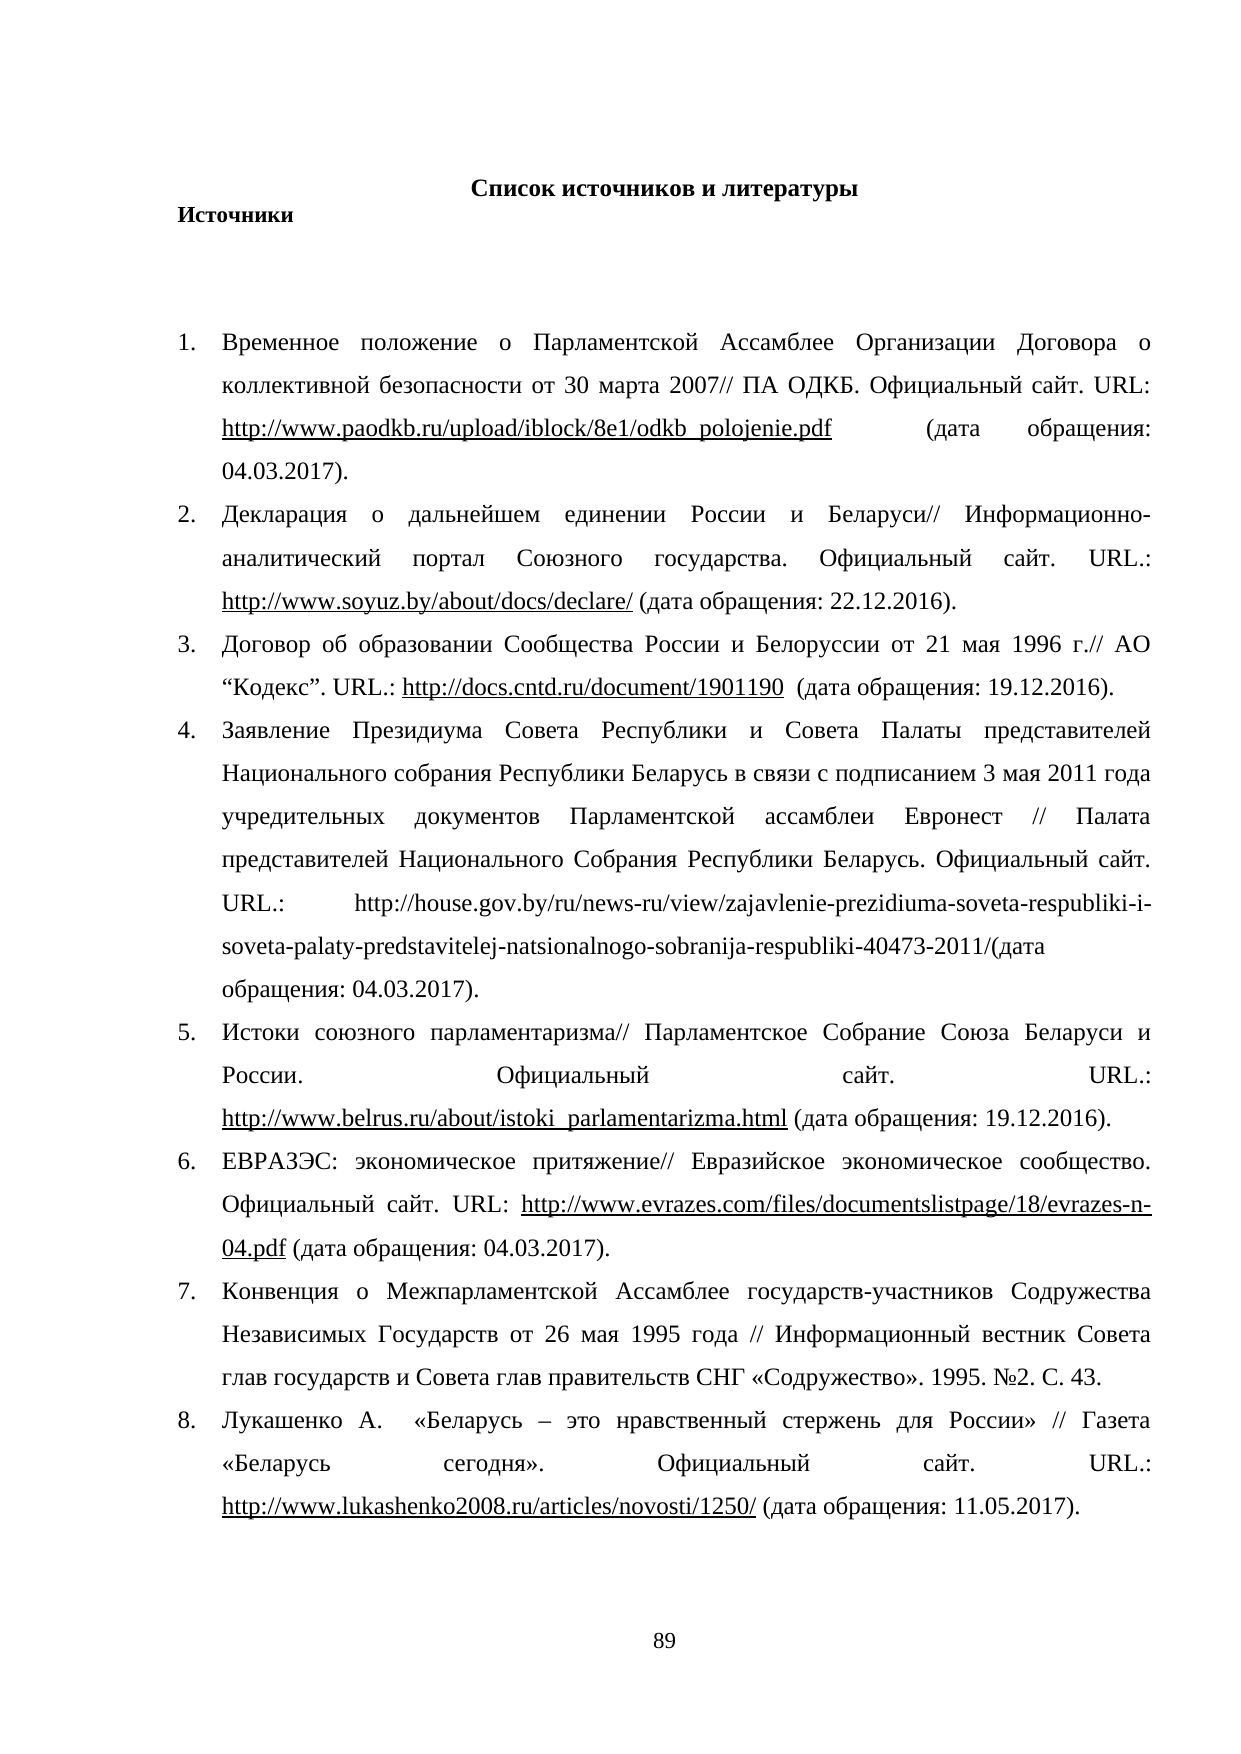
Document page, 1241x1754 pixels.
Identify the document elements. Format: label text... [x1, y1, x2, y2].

list ЕВРАЗЭС: экономическое притяжение// Евразийское экономическое сообщество. Официальный сайт. URL: http://www.evrazes.com/files/documentslistpage/18/evrazes-n-04.pdf (дата обращения: 04.03.2017). [177, 1146, 1152, 1261]
list Лукашенко А. «Беларусь – это нравственный стержень для России» // Газета «Беларусь сегодня». Официальный сайт. URL.: http://www.lukashenko2008.ru/articles/novosti/1250/ (дата обращения: 11.05.2017). [177, 1405, 1152, 1520]
list Договор об образовании Сообщества России и Белоруссии от 21 мая 1996 г.// АО “Кодекс”. URL.: http://docs.cntd.ru/document/1901190 (дата обращения: 19.12.2016). [177, 629, 1152, 701]
list Истоки союзного парламентаризма// Парламентское Собрание Союза Беларуси и России. Официальный сайт. URL.: http://www.belrus.ru/about/istoki_parlamentarizma.html (дата обращения: 19.12.2016). [177, 1017, 1152, 1132]
text Источники [177, 201, 1152, 228]
list Временное положение о Парламентской Ассамблее Организации Договора о коллективной безопасности от 30 марта 2007// ПА ОДКБ. Официальный сайт. URL: http://www.paodkb.ru/upload/iblock/8e1/odkb_polojenie.pdf (дата обращения: 04.03.2017). [177, 327, 1152, 485]
list Заявление Президиума Совета Республики и Совета Палаты представителей Национального собрания Республики Беларусь в связи с подписанием 3 мая 2011 года учредительных документов Парламентской ассамблеи Евронест // Палата представителей Национального Собрания Республики Беларусь. Официальный сайт. URL.: http://house.gov.by/ru/news-ru/view/zajavlenie-prezidiuma-soveta-respubliki-i-soveta-palaty-predstavitelej-natsionalnogo-sobranija-respubliki-40473-2011/(дата обращения: 04.03.2017). [177, 715, 1152, 1003]
subtitle Список источников и литературы [177, 173, 1152, 201]
list Декларация о дальнейшем единении России и Беларуси// Информационно-аналитический портал Союзного государства. Официальный сайт. URL.: http://www.soyuz.by/about/docs/declare/ (дата обращения: 22.12.2016). [177, 499, 1152, 614]
list Конвенция о Межпарламентской Ассамблее государств-участников Содружества Независимых Государств от 26 мая 1995 года // Информационный вестник Совета глав государств и Совета глав правительств СНГ «Содружество». 1995. №2. С. 43. [177, 1276, 1152, 1391]
